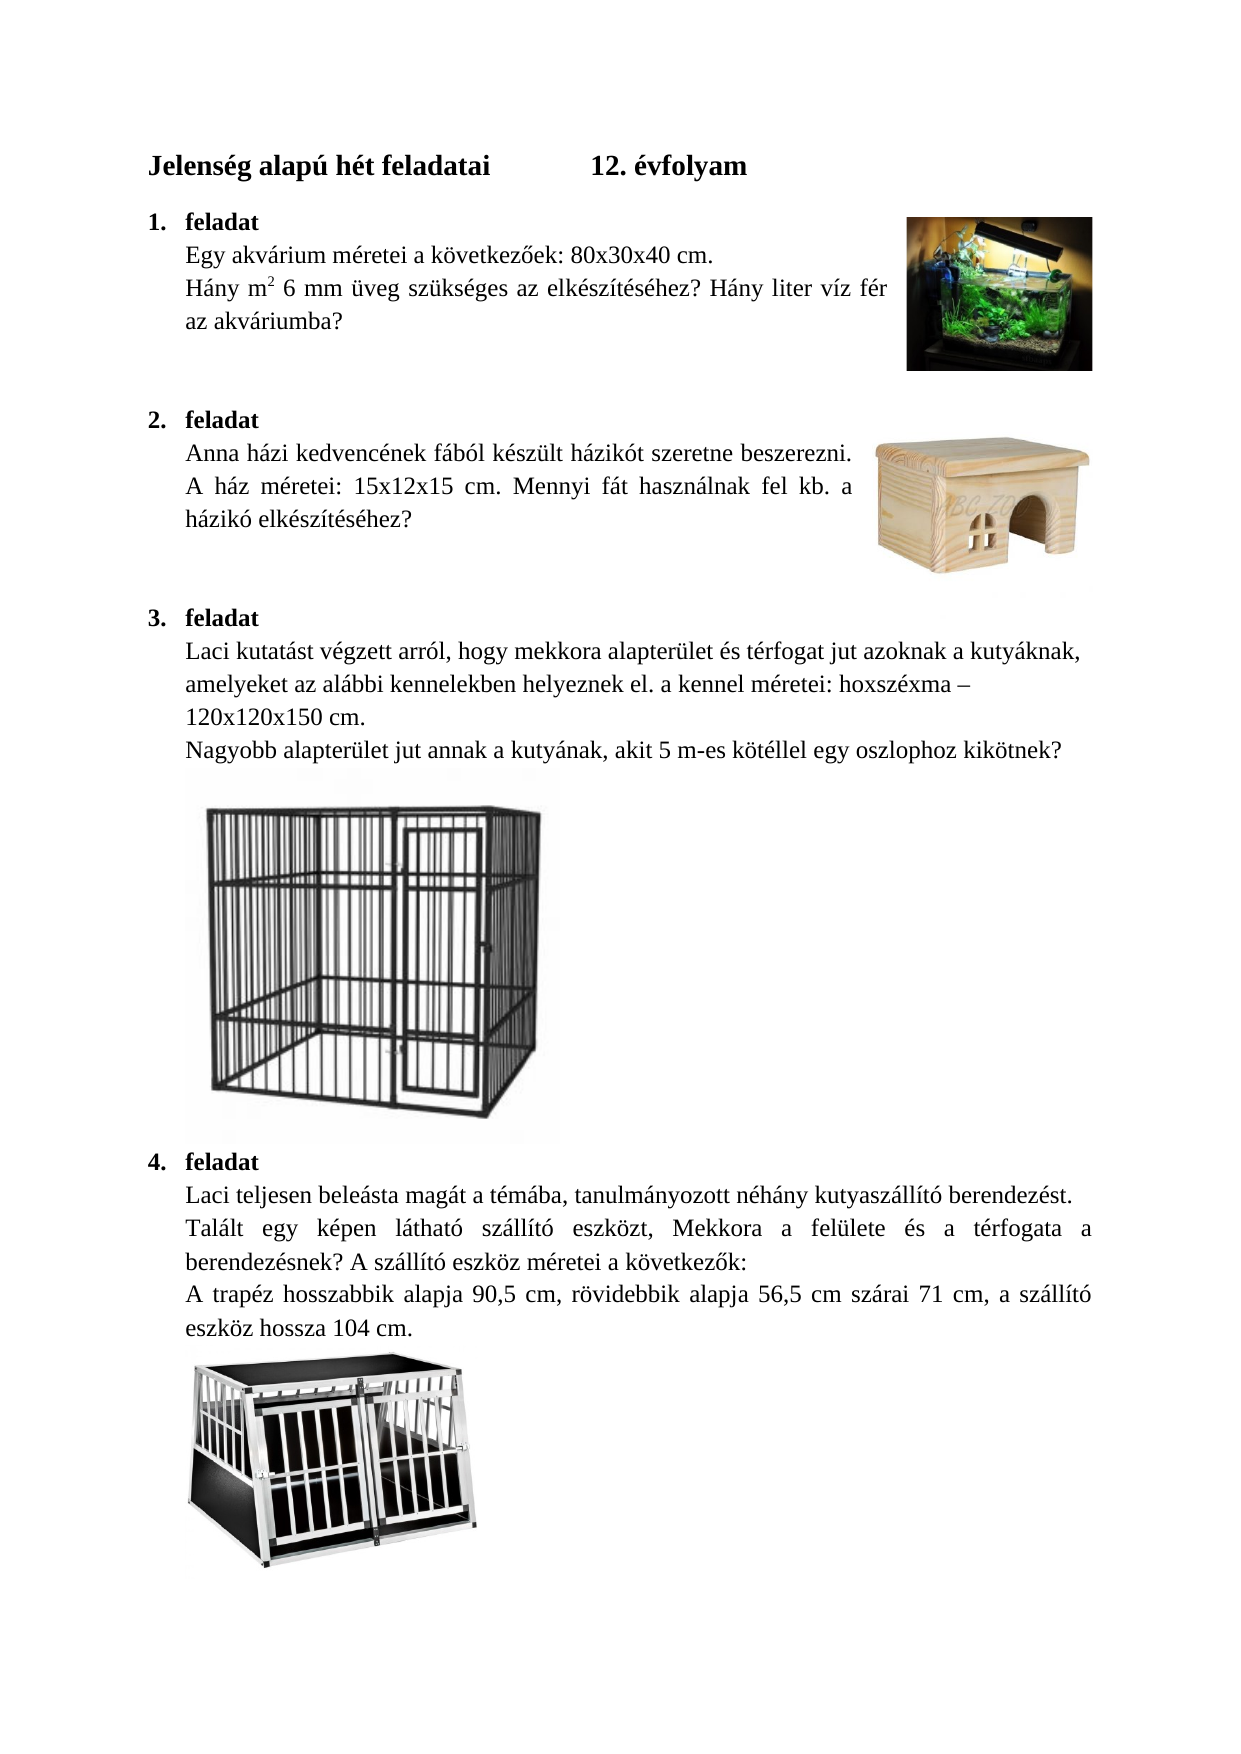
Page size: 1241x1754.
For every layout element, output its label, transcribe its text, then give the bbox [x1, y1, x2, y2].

text Jelenség alapú hét feladatai 12. évfolyam [148, 148, 1093, 181]
list Hány m2 6 mm üveg szükséges az elkészítéséhez? Hány liter víz fér az akváriumba? [185, 273, 906, 335]
picture [185, 768, 561, 1144]
list Laci kutatást végzett arról, hogy mekkora alapterület és térfogat jut azoknak a kutyáknak, amelyeket az alábbi kennelekben helyeznek el. a kennel méretei: hoxszéxma – 120x120x150 cm. [185, 636, 1093, 731]
list Anna házi kedvencének fából készült házikót szeretne beszerezni. A ház méretei: 15x12x15 cm. Mennyi fát használnak fel kb. a házikó elkészítéséhez? [185, 438, 871, 533]
list feladat [148, 207, 1093, 236]
list Talált egy képen látható szállító eszközt, Mekkora a felülete és a térfogata a berendezésnek? A szállító eszköz méretei a következők: [185, 1213, 1093, 1275]
picture [906, 217, 1093, 371]
list feladat [148, 1147, 1093, 1176]
picture [871, 397, 1093, 619]
list A trapéz hosszabbik alapja 90,5 cm, rövidebbik alapja 56,5 cm szárai 71 cm, a szállító eszköz hossza 104 cm. [185, 1279, 1093, 1341]
list feladat [148, 603, 1093, 632]
picture [185, 1345, 479, 1579]
list Egy akvárium méretei a következőek: 80x30x40 cm. [185, 240, 906, 269]
list Laci teljesen beleásta magát a témába, tanulmányozott néhány kutyaszállító berendezést. [185, 1181, 1093, 1209]
list feladat [148, 405, 871, 434]
list Nagyobb alapterület jut annak a kutyának, akit 5 m-es kötéllel egy oszlophoz kikötnek? [185, 735, 1093, 764]
